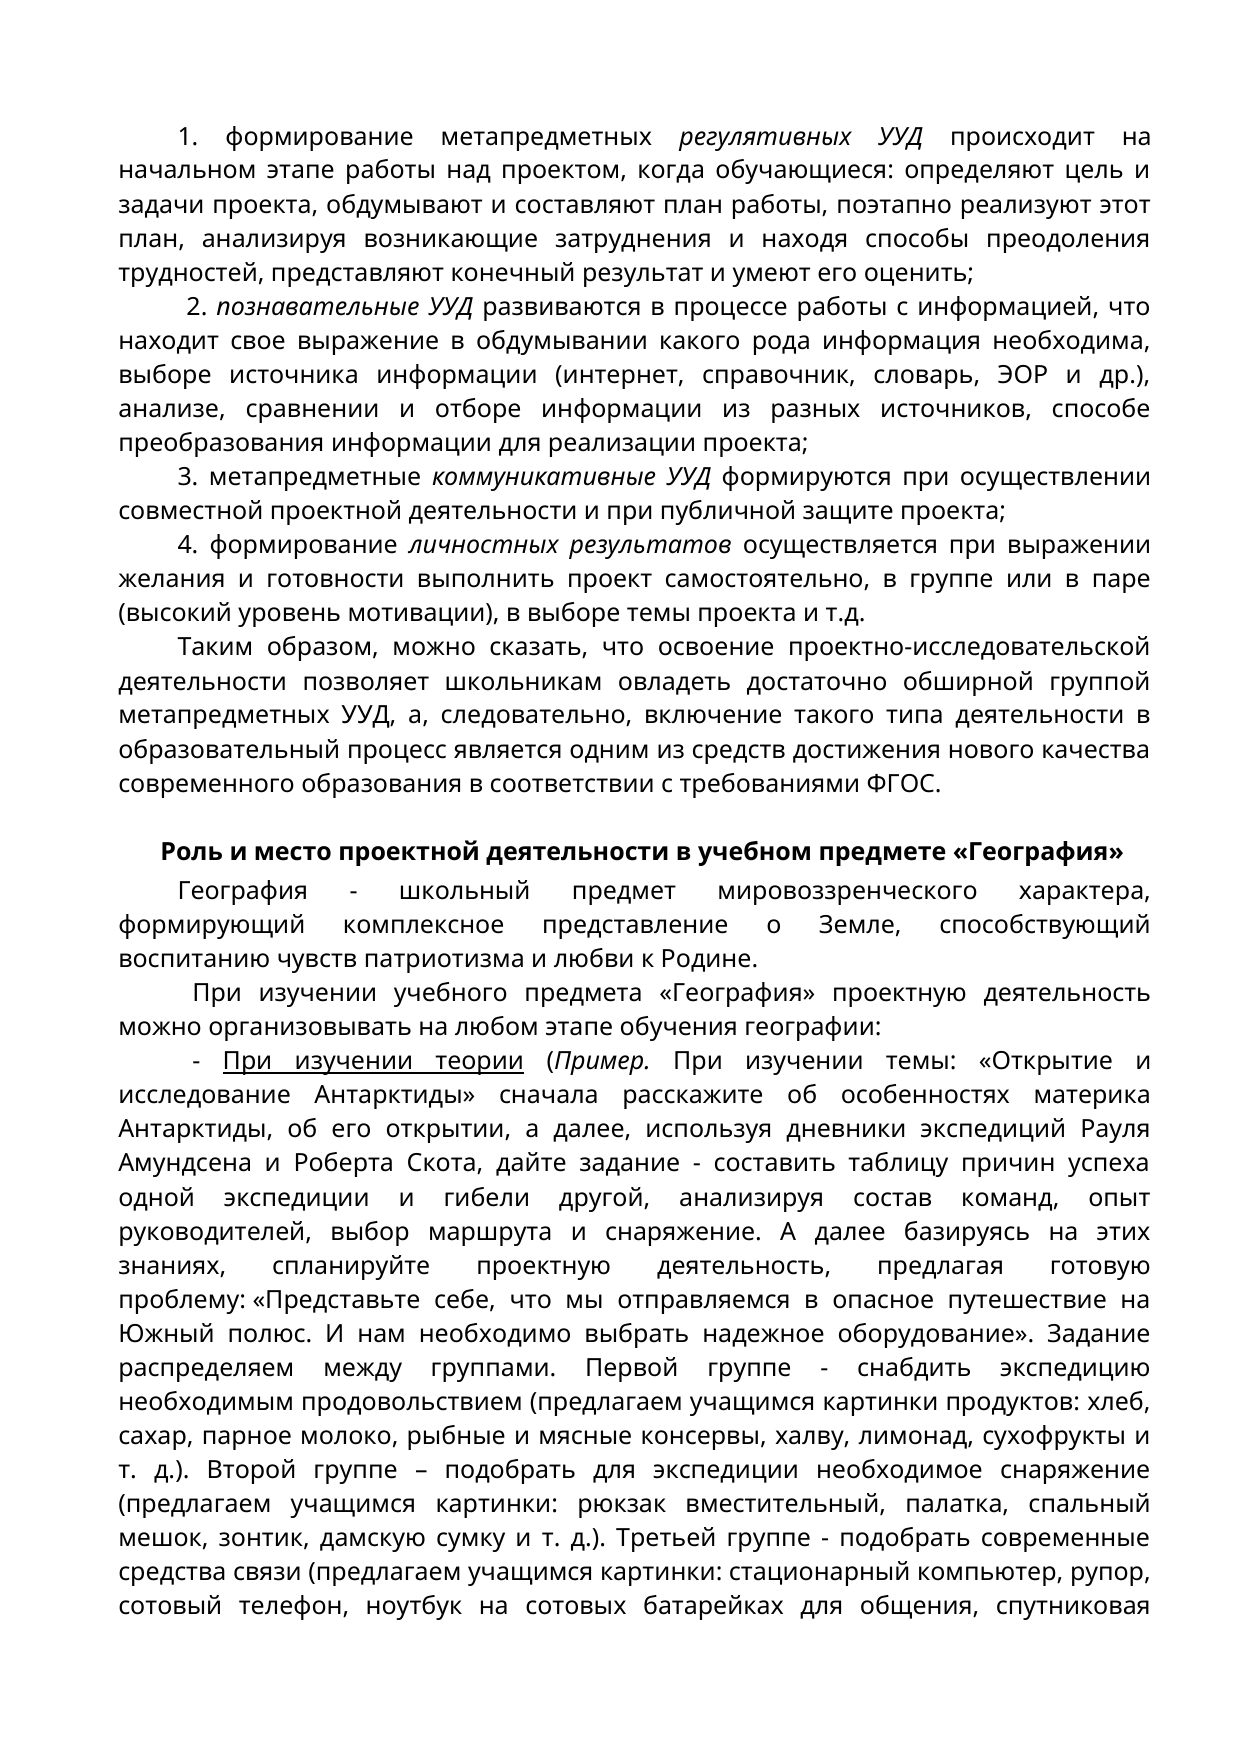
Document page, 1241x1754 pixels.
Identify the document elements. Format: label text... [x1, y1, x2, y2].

text При изучении учебного предмета «География» проектную деятельность можно организовывать на любом этапе обучения географии: [118, 975, 1152, 1043]
list 2. познавательные УУД развиваются в процессе работы с информацией, что находит свое выражение в обдумывании какого рода информация необходима, выборе источника информации (интернет, справочник, словарь, ЭОР и др.), анализе, сравнении и отборе информации из разных источников, способе преобразования информации для реализации проекта; [118, 288, 1152, 459]
list География - школьный предмет мировоззренческого характера, формирующий комплексное представление о Земле, способствующий воспитанию чувств патриотизма и любви к Родине. [118, 873, 1152, 975]
list Таким образом, можно сказать, что освоение проектно-исследовательской деятельности позволяет школьникам овладеть достаточно обширной группой метапредметных УУД, а, следовательно, включение такого типа деятельности в образовательный процесс является одним из средств достижения нового качества современного образования в соответствии с требованиями ФГОС. [118, 629, 1152, 799]
list 4. формирование личностных результатов осуществляется при выражении желания и готовности выполнить проект самостоятельно, в группе или в паре (высокий уровень мотивации), в выборе темы проекта и т.д. [118, 527, 1152, 629]
list 3. метапредметные коммуникативные УУД формируются при осуществлении совместной проектной деятельности и при публичной защите проекта; [118, 459, 1152, 527]
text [118, 1043, 1152, 1622]
list Роль и место проектной деятельности в учебном предмете «География» [118, 833, 1152, 867]
list 1. формирование метапредметных регулятивных УУД происходит на начальном этапе работы над проектом, когда обучающиеся: определяют цель и задачи проекта, обдумывают и составляют план работы, поэтапно реализуют этот план, анализируя возникающие затруднения и находя способы преодоления трудностей, представляют конечный результат и умеют его оценить; [118, 118, 1152, 288]
